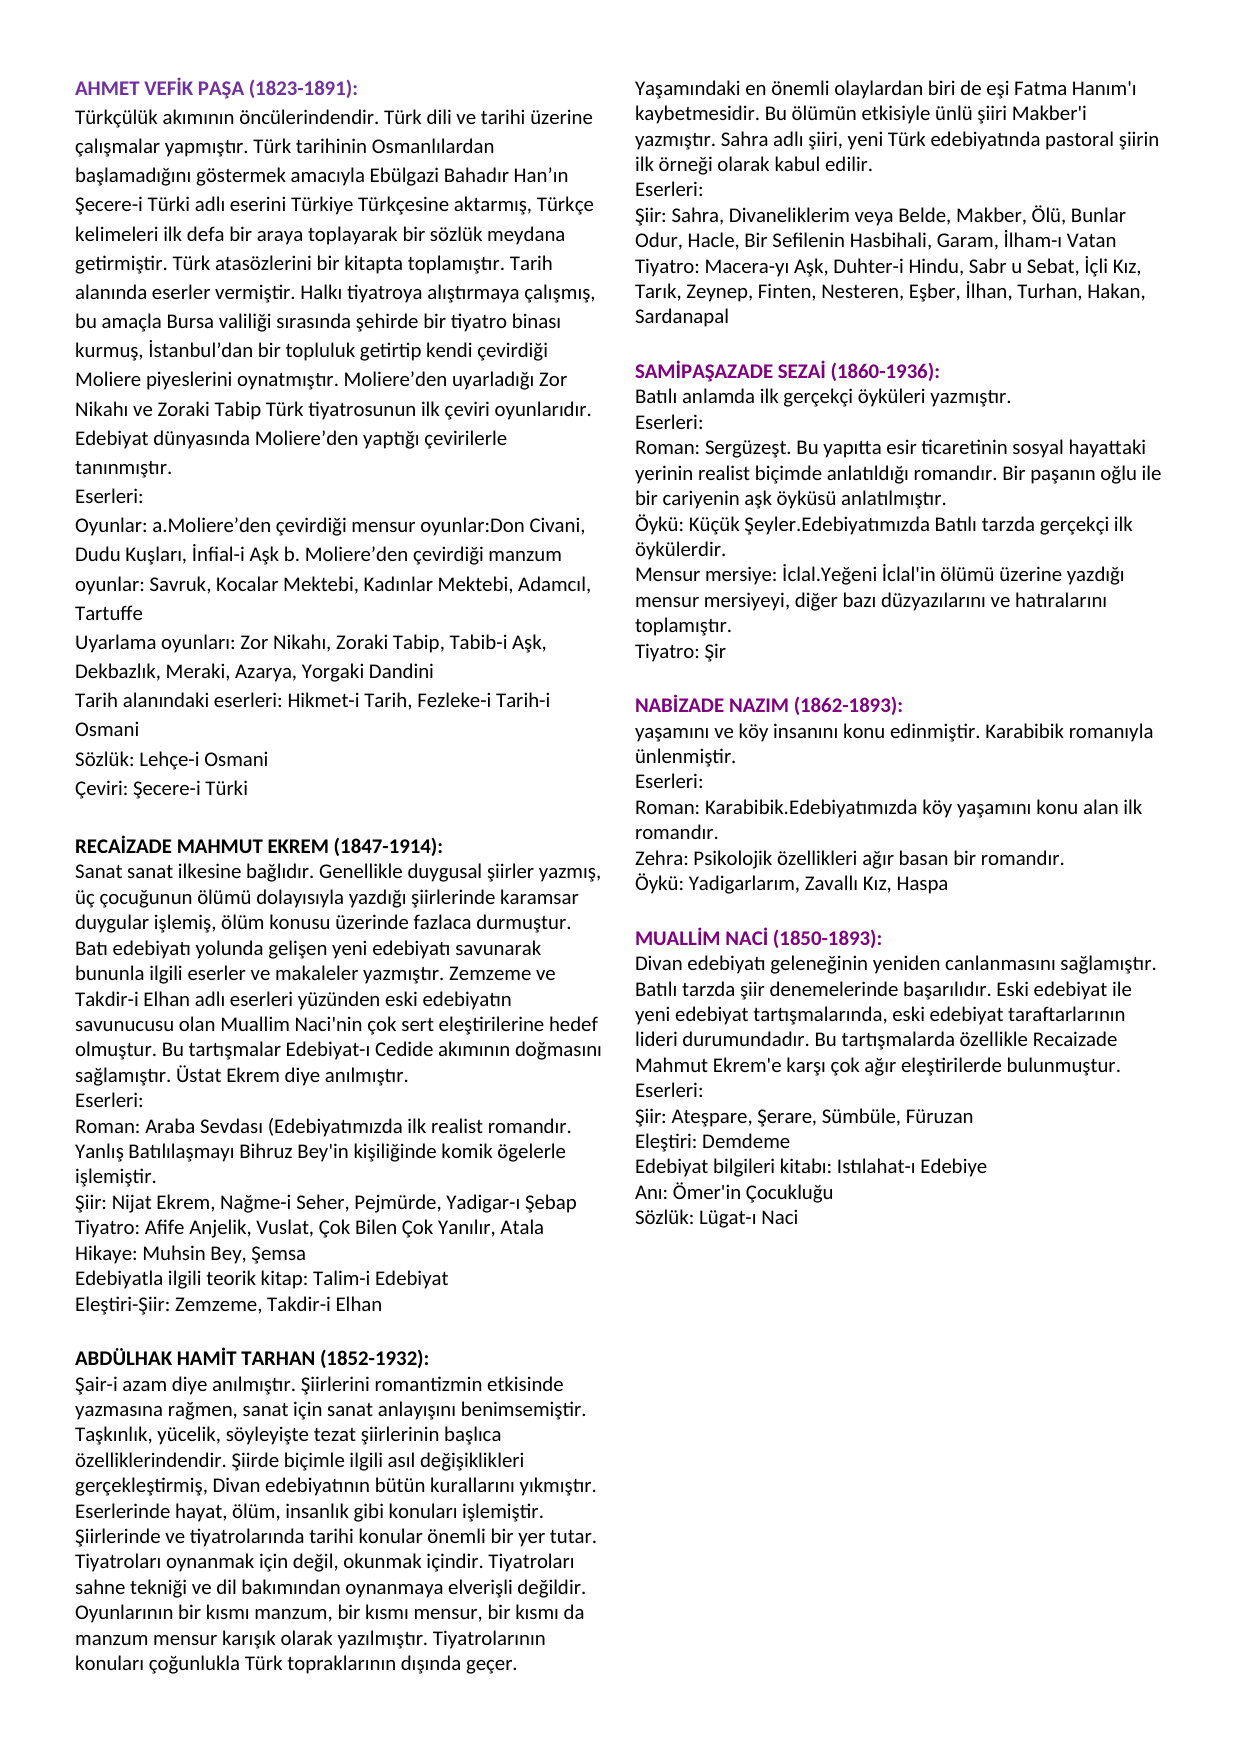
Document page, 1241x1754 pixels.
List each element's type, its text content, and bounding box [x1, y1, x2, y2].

text ABDÜLHAK HAMİT TARHAN (1852-1932): Şair-i azam diye anılmıştır. Şiirlerini romantizmin etkisinde yazmasına rağmen, sanat için sanat anlayışını benimsemiştir. Taşkınlık, yücelik, söyleyişte tezat şiirlerinin başlıca özelliklerindendir. Şiirde biçimle ilgili asıl değişiklikleri gerçekleştirmiş, Divan edebiyatının bütün kurallarını yıkmıştır. Eserlerinde hayat, ölüm, insanlık gibi konuları işlemiştir. Şiirlerinde ve tiyatrolarında tarihi konular önemli bir yer tutar. Tiyatroları oynanmak için değil, okunmak içindir. Tiyatroları sahne tekniği ve dil bakımından oynanmaya elverişli değildir. Oyunlarının bir kısmı manzum, bir kısmı mensur, bir kısmı da manzum mensur karışık olarak yazılmıştır. Tiyatrolarının konuları çoğunlukla Türk topraklarının dışında geçer. Yaşamındaki en önemli olaylardan biri de eşi Fatma Hanım'ı kaybetmesidir. Bu ölümün etkisiyle ünlü şiiri Makber'i yazmıştır. Sahra adlı şiiri, yeni Türk edebiyatında pastoral şiirin ilk örneği olarak kabul edilir. Eserleri: Şiir: Sahra, Divaneliklerim veya Belde, Makber, Ölü, Bunlar Odur, Hacle, Bir Sefilenin Hasbihali, Garam, İlham-ı Vatan Tiyatro: Macera-yı Aşk, Duhter-i Hindu, Sabr u Sebat, İçli Kız, Tarık, Zeynep, Finten, Nesteren, Eşber, İlhan, Turhan, Hakan, Sardanapal [75, 1345, 605, 1676]
text NABİZADE NAZIM (1862-1893): yaşamını ve köy insanını konu edinmiştir. Karabibik romanıyla ünlenmiştir. Eserleri: Roman: Karabibik.Edebiyatımızda köy yaşamını konu alan ilk romandır. Zehra: Psikolojik özellikleri ağır basan bir romandır. Öykü: Yadigarlarım, Zavallı Kız, Haspa [635, 692, 1165, 896]
text MUALLİM NACİ (1850-1893): Divan edebiyatı geleneğinin yeniden canlanmasını sağlamıştır. Batılı tarzda şiir denemelerinde başarılıdır. Eski edebiyat ile yeni edebiyat tartışmalarında, eski edebiyat taraftarlarının lideri durumundadır. Bu tartışmalarda özellikle Recaizade Mahmut Ekrem'e karşı çok ağır eleştirilerde bulunmuştur. Eserleri: Şiir: Ateşpare, Şerare, Sümbüle, Füruzan Eleştiri: Demdeme Edebiyat bilgileri kitabı: Istılahat-ı Edebiye Anı: Ömer'in Çocukluğu Sözlük: Lügat-ı Naci [635, 925, 1165, 1230]
text SAMİPAŞAZADE SEZAİ (1860-1936): Batılı anlamda ilk gerçekçi öyküleri yazmıştır. Eserleri: Roman: Sergüzeşt. Bu yapıtta esir ticaretinin sosyal hayattaki yerinin realist biçimde anlatıldığı romandır. Bir paşanın oğlu ile bir cariyenin aşk öyküsü anlatılmıştır. Öykü: Küçük Şeyler.Edebiyatımızda Batılı tarzda gerçekçi ilk öykülerdir. Mensur mersiye: İclal.Yeğeni İclal'in ölümü üzerine yazdığı mensur mersiyeyi, diğer bazı düzyazılarını ve hatıralarını toplamıştır. Tiyatro: Şir [635, 358, 1165, 663]
text ABDÜLHAK HAMİT TARHAN (1852-1932): Şair-i azam diye anılmıştır. Şiirlerini romantizmin etkisinde yazmasına rağmen, sanat için sanat anlayışını benimsemiştir. Taşkınlık, yücelik, söyleyişte tezat şiirlerinin başlıca özelliklerindendir. Şiirde biçimle ilgili asıl değişiklikleri gerçekleştirmiş, Divan edebiyatının bütün kurallarını yıkmıştır. Eserlerinde hayat, ölüm, insanlık gibi konuları işlemiştir. Şiirlerinde ve tiyatrolarında tarihi konular önemli bir yer tutar. Tiyatroları oynanmak için değil, okunmak içindir. Tiyatroları sahne tekniği ve dil bakımından oynanmaya elverişli değildir. Oyunlarının bir kısmı manzum, bir kısmı mensur, bir kısmı da manzum mensur karışık olarak yazılmıştır. Tiyatrolarının konuları çoğunlukla Türk topraklarının dışında geçer. Yaşamındaki en önemli olaylardan biri de eşi Fatma Hanım'ı kaybetmesidir. Bu ölümün etkisiyle ünlü şiiri Makber'i yazmıştır. Sahra adlı şiiri, yeni Türk edebiyatında pastoral şiirin ilk örneği olarak kabul edilir. Eserleri: Şiir: Sahra, Divaneliklerim veya Belde, Makber, Ölü, Bunlar Odur, Hacle, Bir Sefilenin Hasbihali, Garam, İlham-ı Vatan Tiyatro: Macera-yı Aşk, Duhter-i Hindu, Sabr u Sebat, İçli Kız, Tarık, Zeynep, Finten, Nesteren, Eşber, İlhan, Turhan, Hakan, Sardanapal [635, 75, 1165, 329]
text AHMET VEFİK PAŞA (1823-1891): Türkçülük akımının öncülerindendir. Türk dili ve tarihi üzerine çalışmalar yapmıştır. Türk tarihinin Osmanlılardan başlamadığını göstermek amacıyla Ebülgazi Bahadır Han’ın Şecere-i Türki adlı eserini Türkiye Türkçesine aktarmış, Türkçe kelimeleri ilk defa bir araya toplayarak bir sözlük meydana getirmiştir. Türk atasözlerini bir kitapta toplamıştır. Tarih alanında eserler vermiştir. Halkı tiyatroya alıştırmaya çalışmış, bu amaçla Bursa valiliği sırasında şehirde bir tiyatro binası kurmuş, İstanbul’dan bir topluluk getirtip kendi çevirdiği Moliere piyeslerini oynatmıştır. Moliere’den uyarladığı Zor Nikahı ve Zoraki Tabip Türk tiyatrosunun ilk çeviri oyunlarıdır. Edebiyat dünyasında Moliere’den yaptığı çevirilerle tanınmıştır. Eserleri: Oyunlar: a.Moliere’den çevirdiği mensur oyunlar:Don Civani, Dudu Kuşları, İnfial-i Aşk b. Moliere’den çevirdiği manzum oyunlar: Savruk, Kocalar Mektebi, Kadınlar Mektebi, Adamcıl, Tartuffe Uyarlama oyunları: Zor Nikahı, Zoraki Tabip, Tabib-i Aşk, Dekbazlık, Meraki, Azarya, Yorgaki Dandini Tarih alanındaki eserleri: Hikmet-i Tarih, Fezleke-i Tarih-i Osmani Sözlük: Lehçe-i Osmani Çeviri: Şecere-i Türki [75, 75, 605, 800]
text RECAİZADE MAHMUT EKREM (1847-1914): Sanat sanat ilkesine bağlıdır. Genellikle duygusal şiirler yazmış, üç çocuğunun ölümü dolayısıyla yazdığı şiirlerinde karamsar duygular işlemiş, ölüm konusu üzerinde fazlaca durmuştur. Batı edebiyatı yolunda gelişen yeni edebiyatı savunarak bununla ilgili eserler ve makaleler yazmıştır. Zemzeme ve Takdir-i Elhan adlı eserleri yüzünden eski edebiyatın savunucusu olan Muallim Naci'nin çok sert eleştirilerine hedef olmuştur. Bu tartışmalar Edebiyat-ı Cedide akımının doğmasını sağlamıştır. Üstat Ekrem diye anılmıştır. Eserleri: Roman: Araba Sevdası (Edebiyatımızda ilk realist romandır. Yanlış Batılılaşmayı Bihruz Bey'in kişiliğinde komik ögelerle işlemiştir. Şiir: Nijat Ekrem, Nağme-i Seher, Pejmürde, Yadigar-ı Şebap Tiyatro: Afife Anjelik, Vuslat, Çok Bilen Çok Yanılır, Atala Hikaye: Muhsin Bey, Şemsa Edebiyatla ilgili teorik kitap: Talim-i Edebiyat Eleştiri-Şiir: Zemzeme, Takdir-i Elhan [75, 833, 605, 1316]
